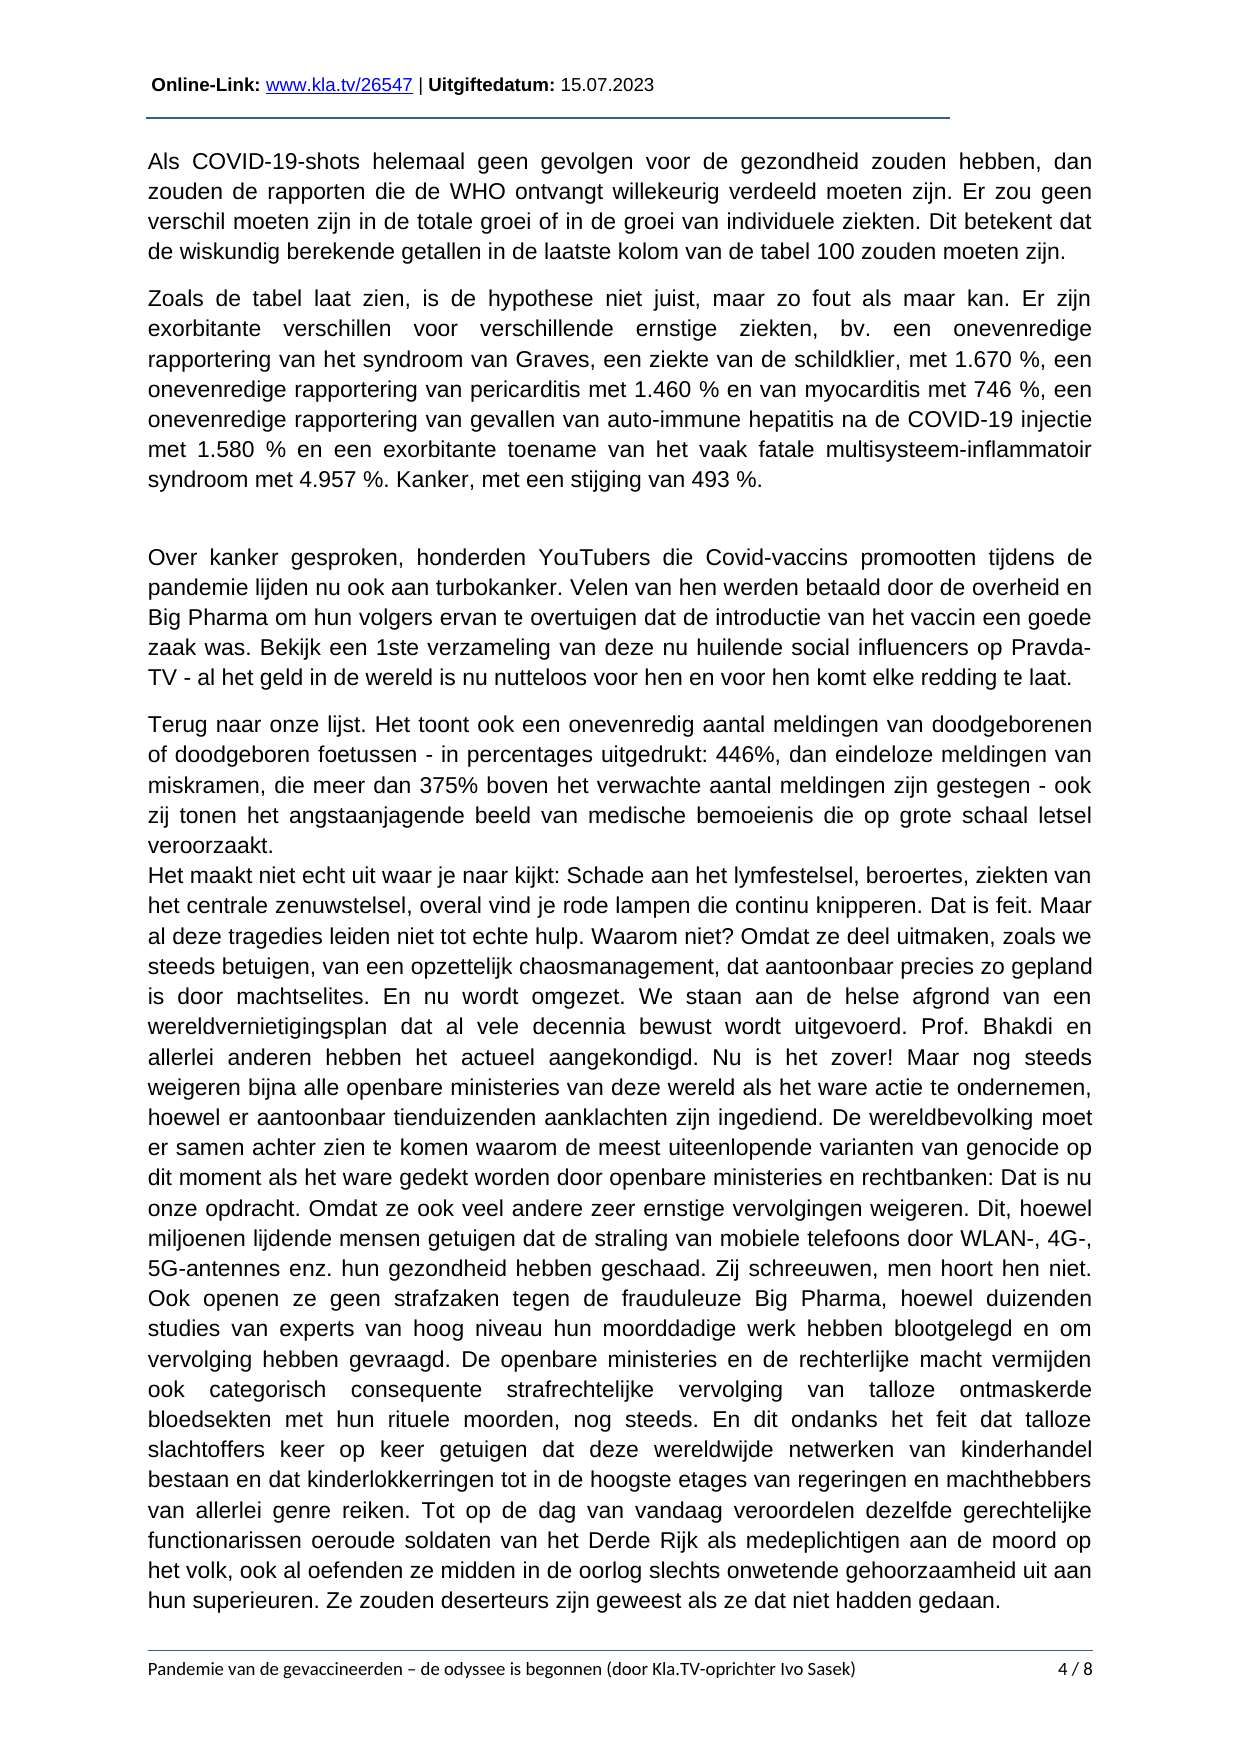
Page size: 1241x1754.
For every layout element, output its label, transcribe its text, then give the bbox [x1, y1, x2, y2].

text Over kanker gesproken, honderden YouTubers die Covid-vaccins promootten tijdens de pandemie lijden nu ook aan turbokanker. Velen van hen werden betaald door de overheid en Big Pharma om hun volgers ervan te overtuigen dat de introductie van het vaccin een goede zaak was. Bekijk een 1ste verzameling van deze nu huilende social influencers op Pravda-TV - al het geld in de wereld is nu nutteloos voor hen en voor hen komt elke redding te laat. [148, 513, 1093, 691]
text Als COVID-19-shots helemaal geen gevolgen voor de gezondheid zouden hebben, dan zouden de rapporten die de WHO ontvangt willekeurig verdeeld moeten zijn. Er zou geen verschil moeten zijn in de totale groei of in de groei van individuele ziekten. Dit betekent dat de wiskundig berekende getallen in de laatste kolom van de tabel 100 zouden moeten zijn. [148, 148, 1093, 264]
text Terug naar onze lijst. Het toont ook een onevenredig aantal meldingen van doodgeborenen of doodgeboren foetussen - in percentages uitgedrukt: 446%, dan eindeloze meldingen van miskramen, die meer dan 375% boven het verwachte aantal meldingen zijn gestegen - ook zij tonen het angstaanjagende beeld van medische bemoeienis die op grote schaal letsel veroorzaakt. Het maakt niet echt uit waar je naar kijkt: Schade aan het lymfestelsel, beroertes, ziekten van het centrale zenuwstelsel, overal vind je rode lampen die continu knipperen. Dat is feit. Maar al deze tragedies leiden niet tot echte hulp. Waarom niet? Omdat ze deel uitmaken, zoals we steeds betuigen, van een opzettelijk chaosmanagement, dat aantoonbaar precies zo gepland is door machtselites. En nu wordt omgezet. We staan aan de helse afgrond van een wereldvernietigingsplan dat al vele decennia bewust wordt uitgevoerd. Prof. Bhakdi en allerlei anderen hebben het actueel aangekondigd. Nu is het zover! Maar nog steeds weigeren bijna alle openbare ministeries van deze wereld als het ware actie te ondernemen, hoewel er aantoonbaar tienduizenden aanklachten zijn ingediend. De wereldbevolking moet er samen achter zien te komen waarom de meest uiteenlopende varianten van genocide op dit moment als het ware gedekt worden door openbare ministeries en rechtbanken: Dat is nu onze opdracht. Omdat ze ook veel andere zeer ernstige vervolgingen weigeren. Dit, hoewel miljoenen lijdende mensen getuigen dat de straling van mobiele telefoons door WLAN-, 4G-, 5G-antennes enz. hun gezondheid hebben geschaad. Zij schreeuwen, men hoort hen niet. Ook openen ze geen strafzaken tegen de frauduleuze Big Pharma, hoewel duizenden studies van experts van hoog niveau hun moorddadige werk hebben blootgelegd en om vervolging hebben gevraagd. De openbare ministeries en de rechterlijke macht vermijden ook categorisch consequente strafrechtelijke vervolging van talloze ontmaskerde bloedsekten met hun rituele moorden, nog steeds. En dit ondanks het feit dat talloze slachtoffers keer op keer getuigen dat deze wereldwijde netwerken van kinderhandel bestaan en dat kinderlokkerringen tot in de hoogste etages van regeringen en machthebbers van allerlei genre reiken. Tot op de dag van vandaag veroordelen dezelfde gerechtelijke functionarissen oeroude soldaten van het Derde Rijk als medeplichtigen aan de moord op het volk, ook al oefenden ze midden in de oorlog slechts onwetende gehoorzaamheid uit aan hun superieuren. Ze zouden deserteurs zijn geweest als ze dat niet hadden gedaan. [148, 711, 1093, 1613]
text Zoals de tabel laat zien, is de hypothese niet juist, maar zo fout als maar kan. Er zijn exorbitante verschillen voor verschillende ernstige ziekten, bv. een onevenredige rapportering van het syndroom van Graves, een ziekte van de schildklier, met 1.670 %, een onevenredige rapportering van pericarditis met 1.460 % en van myocarditis met 746 %, een onevenredige rapportering van gevallen van auto-immune hepatitis na de COVID-19 injectie met 1.580 % en een exorbitante toename van het vaak fatale multisysteem-inflammatoir syndroom met 4.957 %. Kanker, met een stijging van 493 %. [148, 285, 1093, 493]
